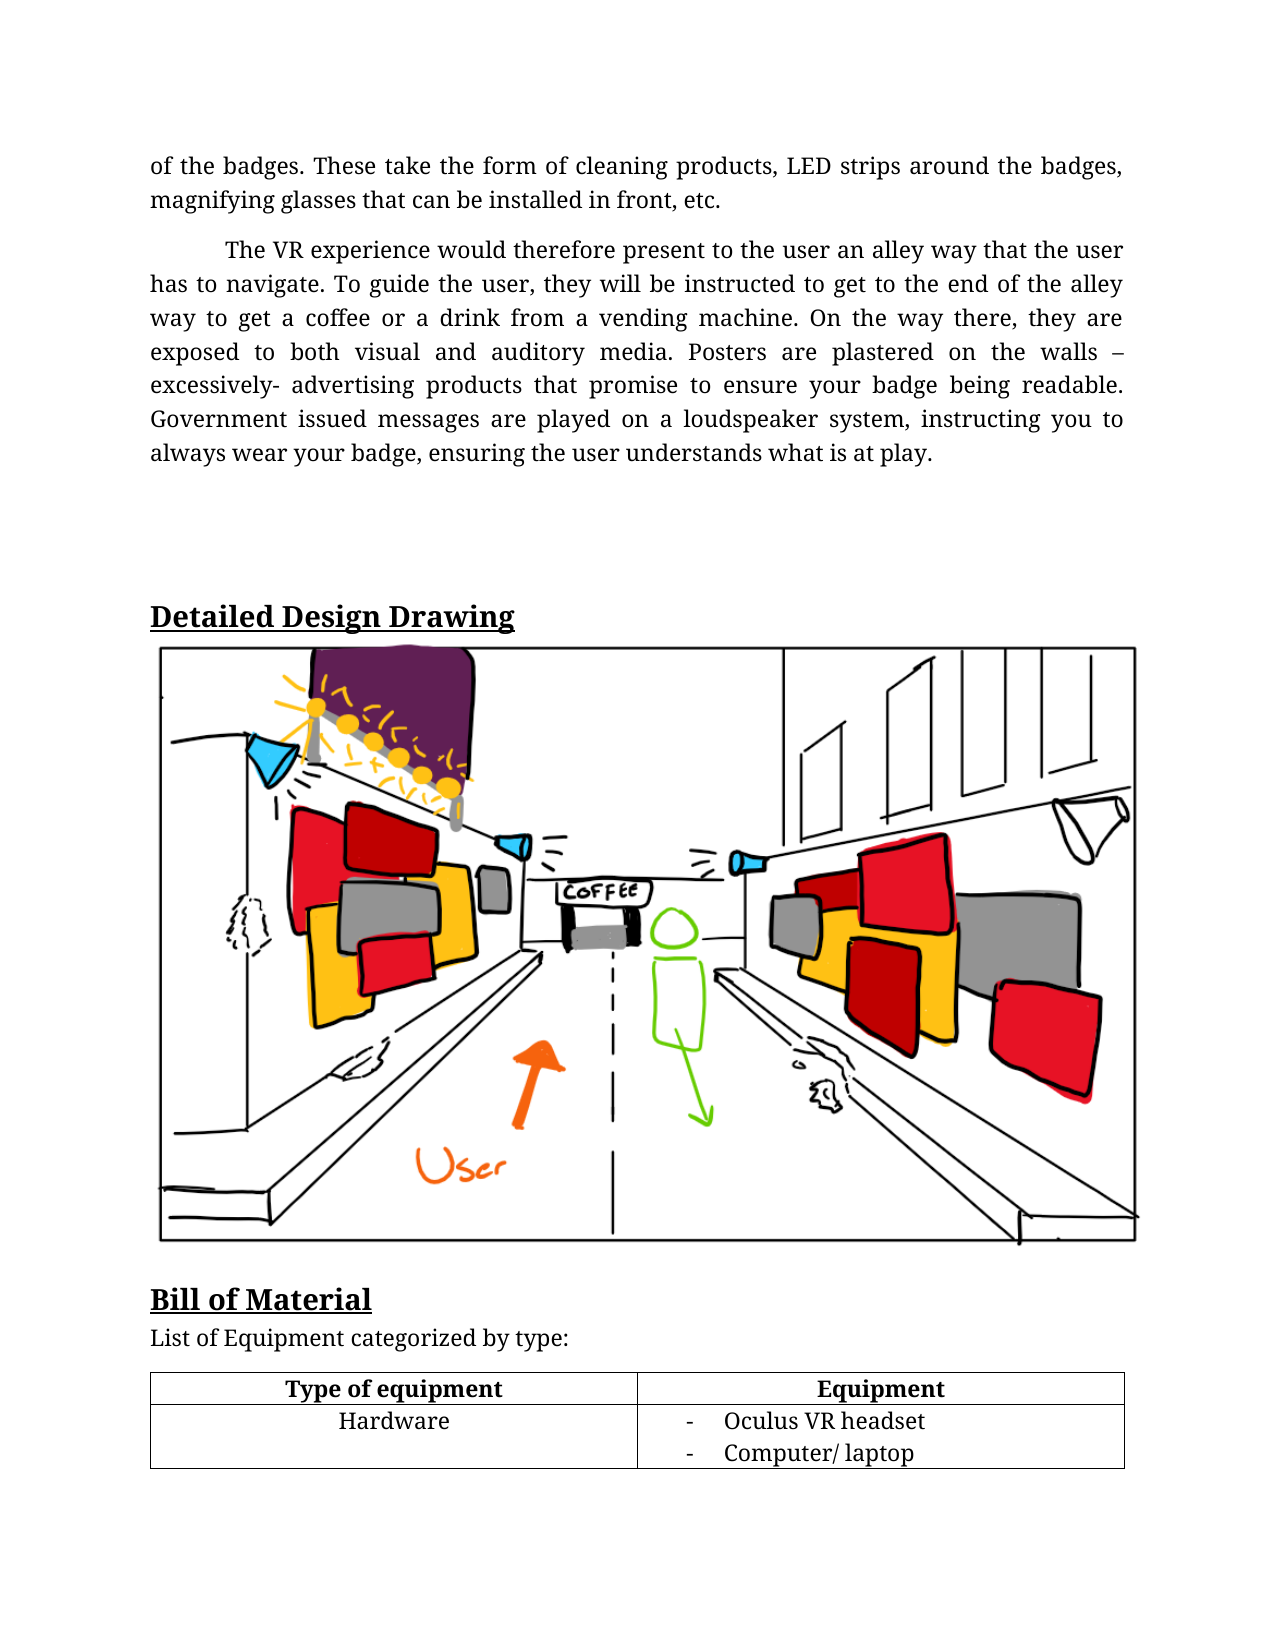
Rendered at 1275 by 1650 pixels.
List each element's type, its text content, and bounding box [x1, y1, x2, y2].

picture [150, 639, 1150, 1252]
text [150, 150, 1125, 215]
text List of Equipment categorized by type: [150, 1322, 1125, 1353]
table_header Type of equipment [151, 1373, 637, 1404]
table_cell Oculus VR headset Computer/ laptop [638, 1405, 1124, 1468]
subtitle Bill of Material [150, 1279, 1125, 1318]
table_header Equipment [638, 1373, 1124, 1404]
subtitle Detailed Design Drawing [150, 596, 1125, 636]
table_cell Hardware [151, 1405, 637, 1468]
text The VR experience would therefore present to the user an alley way that the user has to navigate. To guide the user, they will be instructed to get to the end of the alley way to get a coffee or a drink from a vending machine. On the way there, they are exposed to both visual and auditory media. Posters are plastered on the walls – excessively- advertising products that promise to ensure your badge being readable. Government issued messages are played on a loudspeaker system, instructing you to always wear your badge, ensuring the user understands what is at play. [150, 234, 1125, 468]
